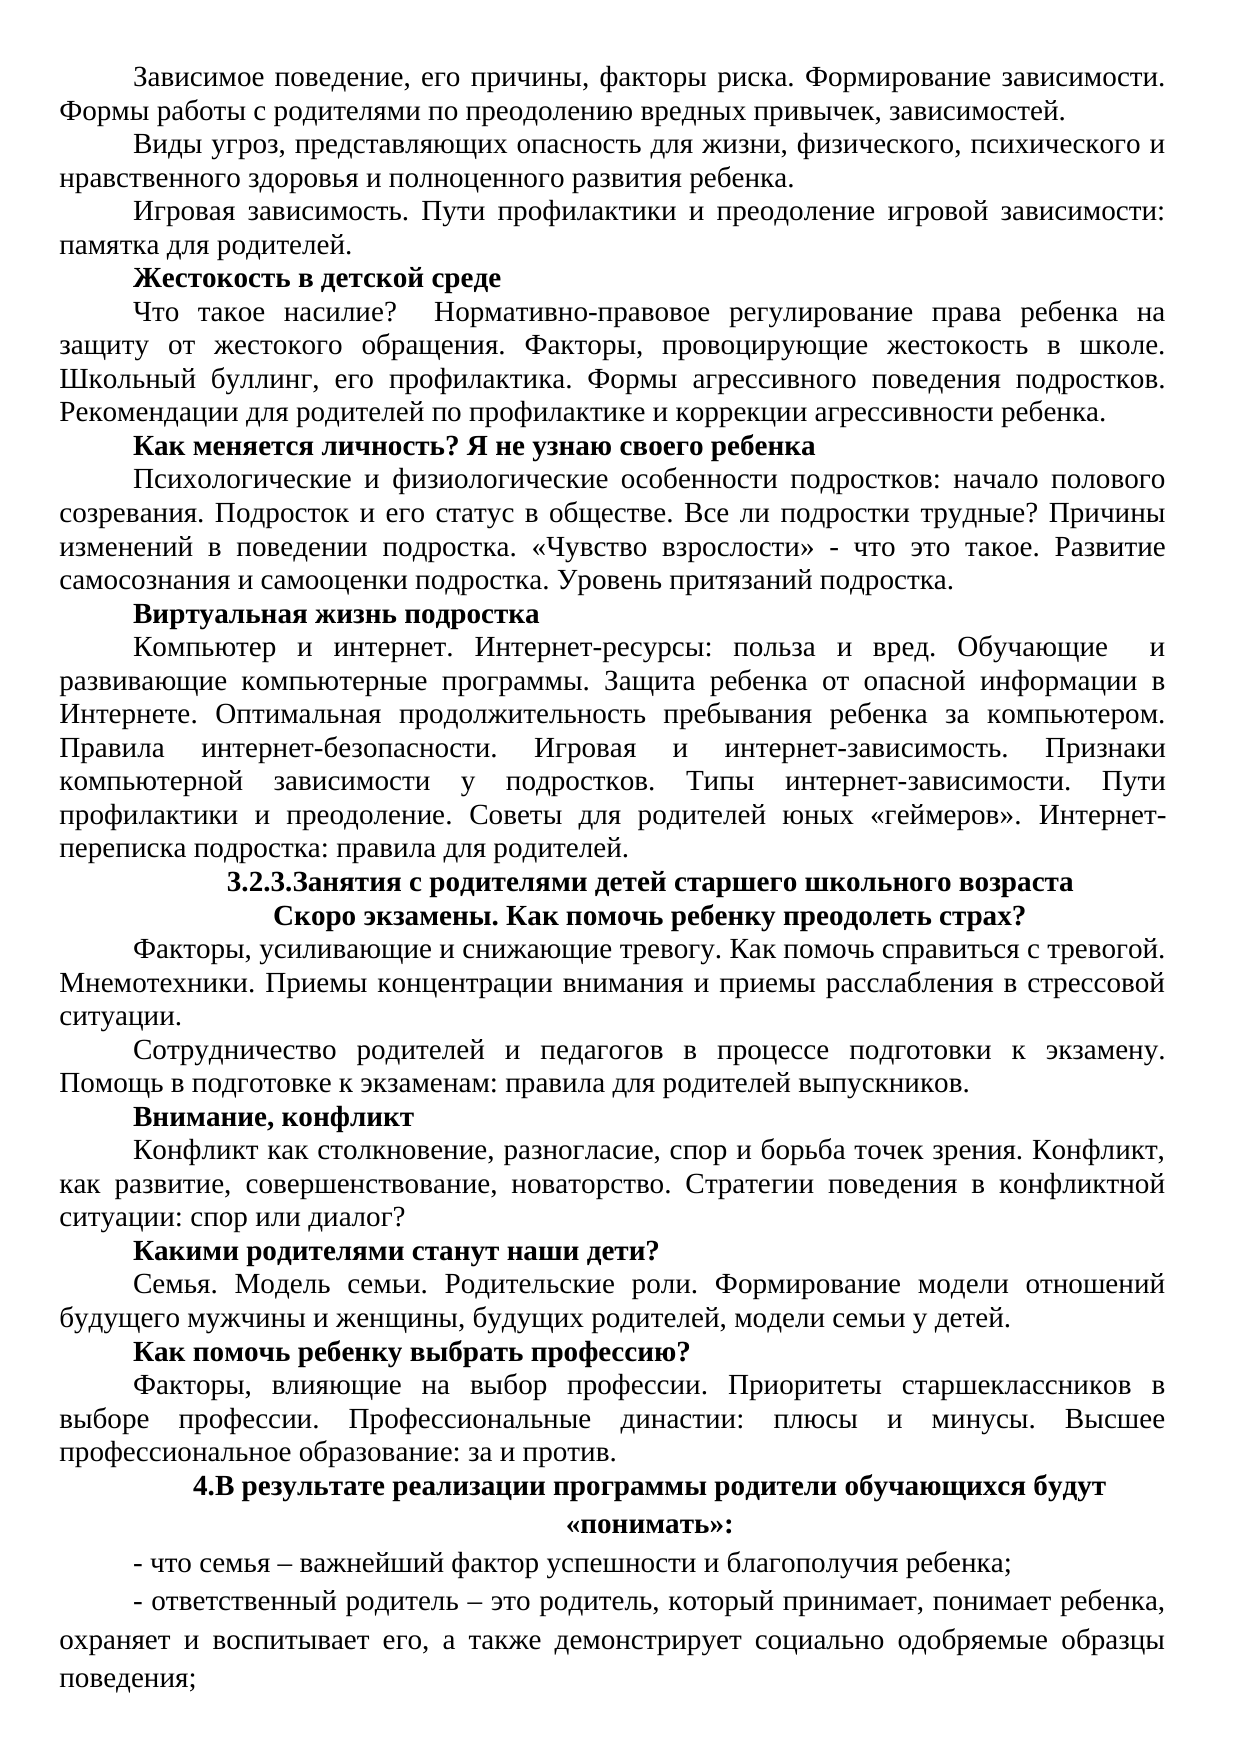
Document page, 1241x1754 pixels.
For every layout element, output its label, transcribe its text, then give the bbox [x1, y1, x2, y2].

text Факторы, усиливающие и снижающие тревогу. Как помочь справиться с тревогой. Мнемотехники. Приемы концентрации внимания и приемы расслабления в стрессовой ситуации. [59, 931, 1166, 1032]
text Сотрудничество родителей и педагогов в процессе подготовки к экзамену. Помощь в подготовке к экзаменам: правила для родителей выпускников. [59, 1032, 1166, 1099]
text Жестокость в детской среде [59, 260, 1166, 294]
list 3.2.3.Занятия с родителями детей старшего школьного возраста [134, 864, 1166, 898]
text Конфликт как столкновение, разногласие, спор и борьба точек зрения. Конфликт, как развитие, совершенствование, новаторство. Стратегии поведения в конфликтной ситуации: спор или диалог? [59, 1132, 1166, 1233]
text Игровая зависимость. Пути профилактики и преодоление игровой зависимости: памятка для родителей. [59, 193, 1166, 260]
text Виды угроз, представляющих опасность для жизни, физического, психического и нравственного здоровья и полноценного развития ребенка. [59, 126, 1166, 193]
text Факторы, влияющие на выбор профессии. Приоритеты старшеклассников в выборе профессии. Профессиональные династии: плюсы и минусы. Высшее профессиональное образование: за и против. [59, 1367, 1166, 1468]
text «понимать»: [59, 1506, 1166, 1540]
text Скоро экзамены. Как помочь ребенку преодолеть страх? [59, 898, 1166, 931]
text Зависимое поведение, его причины, факторы риска. Формирование зависимости. Формы работы с родителями по преодолению вредных привычек, зависимостей. [59, 59, 1166, 126]
text Как меняется личность? Я не узнаю своего ребенка [59, 428, 1166, 462]
text Какими родителями станут наши дети? [59, 1233, 1166, 1267]
text - ответственный родитель – это родитель, который принимает, понимает ребенка, охраняет и воспитывает его, а также демонстрирует социально одобряемые образцы поведения; [59, 1583, 1166, 1694]
text Что такое насилие? Нормативно-правовое регулирование права ребенка на защиту от жестокого обращения. Факторы, провоцирующие жестокость в школе. Школьный буллинг, его профилактика. Формы агрессивного поведения подростков. Рекомендации для родителей по профилактике и коррекции агрессивности ребенка. [59, 294, 1166, 428]
text Психологические и физиологические особенности подростков: начало полового созревания. Подросток и его статус в обществе. Все ли подростки трудные? Причины изменений в поведении подростка. «Чувство взрослости» - что это такое. Развитие самосознания и самооценки подростка. Уровень притязаний подростка. [59, 462, 1166, 596]
text Виртуальная жизнь подростка [59, 596, 1166, 629]
text - что семья – важнейший фактор успешности и благополучия ребенка; [59, 1545, 1166, 1578]
text Компьютер и интернет. Интернет-ресурсы: польза и вред. Обучающие и развивающие компьютерные программы. Защита ребенка от опасной информации в Интернете. Оптимальная продолжительность пребывания ребенка за компьютером. Правила интернет-безопасности. Игровая и интернет-зависимость. Признаки компьютерной зависимости у подростков. Типы интернет-зависимости. Пути профилактики и преодоление. Советы для родителей юных «геймеров». Интернет-переписка подростка: правила для родителей. [59, 629, 1166, 864]
text Как помочь ребенку выбрать профессию? [59, 1334, 1166, 1367]
text Семья. Модель семьи. Родительские роли. Формирование модели отношений будущего мужчины и женщины, будущих родителей, модели семьи у детей. [59, 1267, 1166, 1334]
text Внимание, конфликт [59, 1099, 1166, 1132]
text 4.В результате реализации программы родители обучающихся будут [59, 1468, 1166, 1501]
